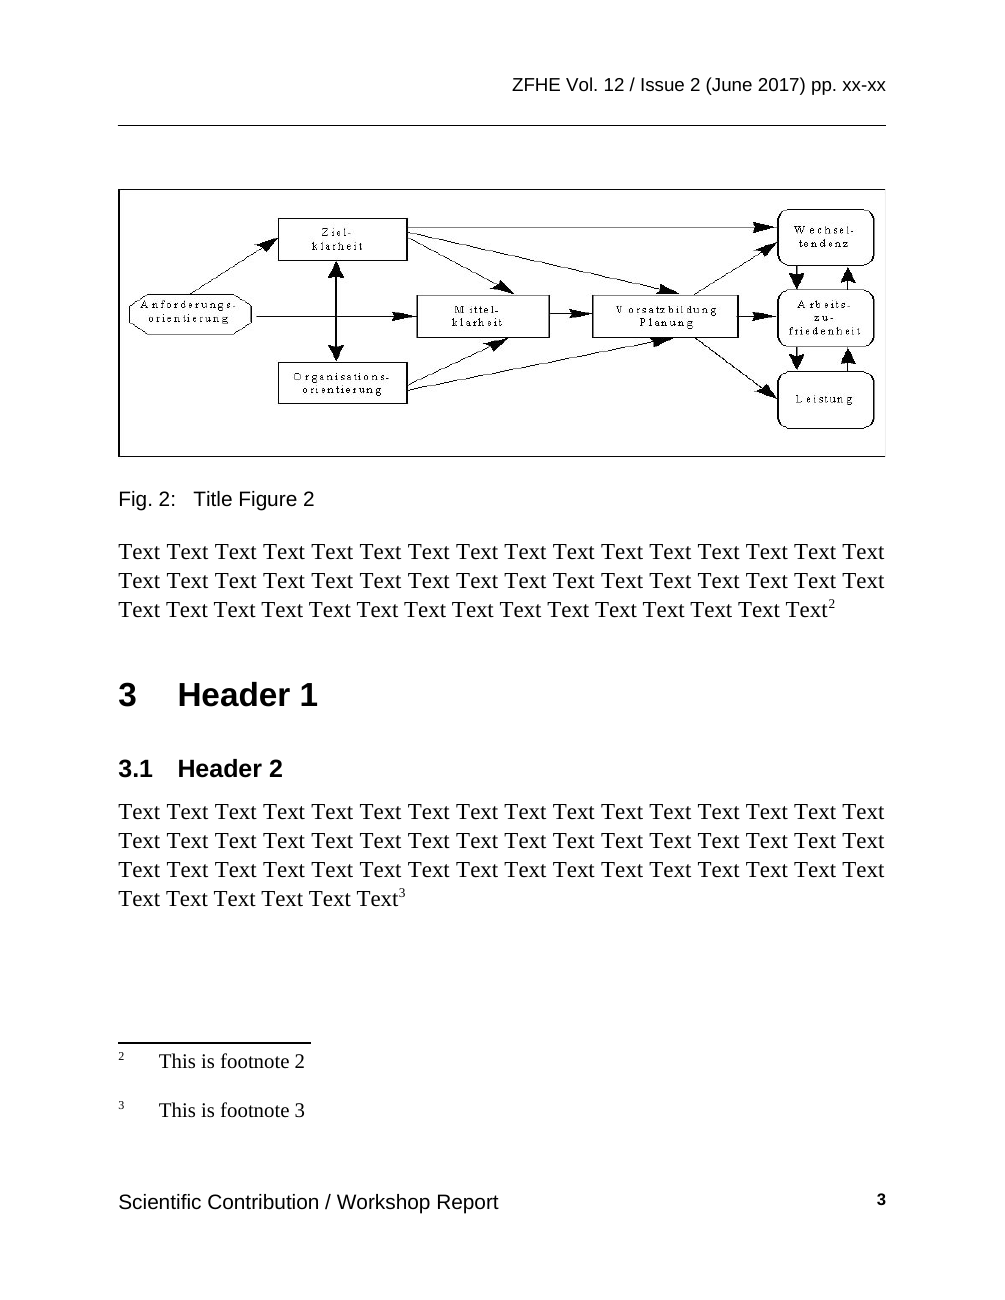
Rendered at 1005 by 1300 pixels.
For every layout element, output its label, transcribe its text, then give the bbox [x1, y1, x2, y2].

picture [118, 188, 886, 459]
text Text Text Text Text Text Text Text Text Text Text Text Text Text Text Text Text Text Text Text Text Text Text Text Text Text Text Text Text Text Text Text Text Text Text Text Text Text Text Text Text Text Text Text Text Text Text Text Text Text Text Text Text Text Text [118, 798, 886, 912]
subtitle 3 Header 1 [118, 674, 886, 713]
text Fig. 2: Title Figure 2 [118, 486, 886, 510]
text Text Text Text Text Text Text Text Text Text Text Text Text Text Text Text Text Text Text Text Text Text Text Text Text Text Text Text Text Text Text Text Text Text Text Text Text Text Text Text Text Text Text Text Text Text Text Text [118, 538, 886, 622]
subtitle 3.1 Header 2 [118, 754, 886, 783]
